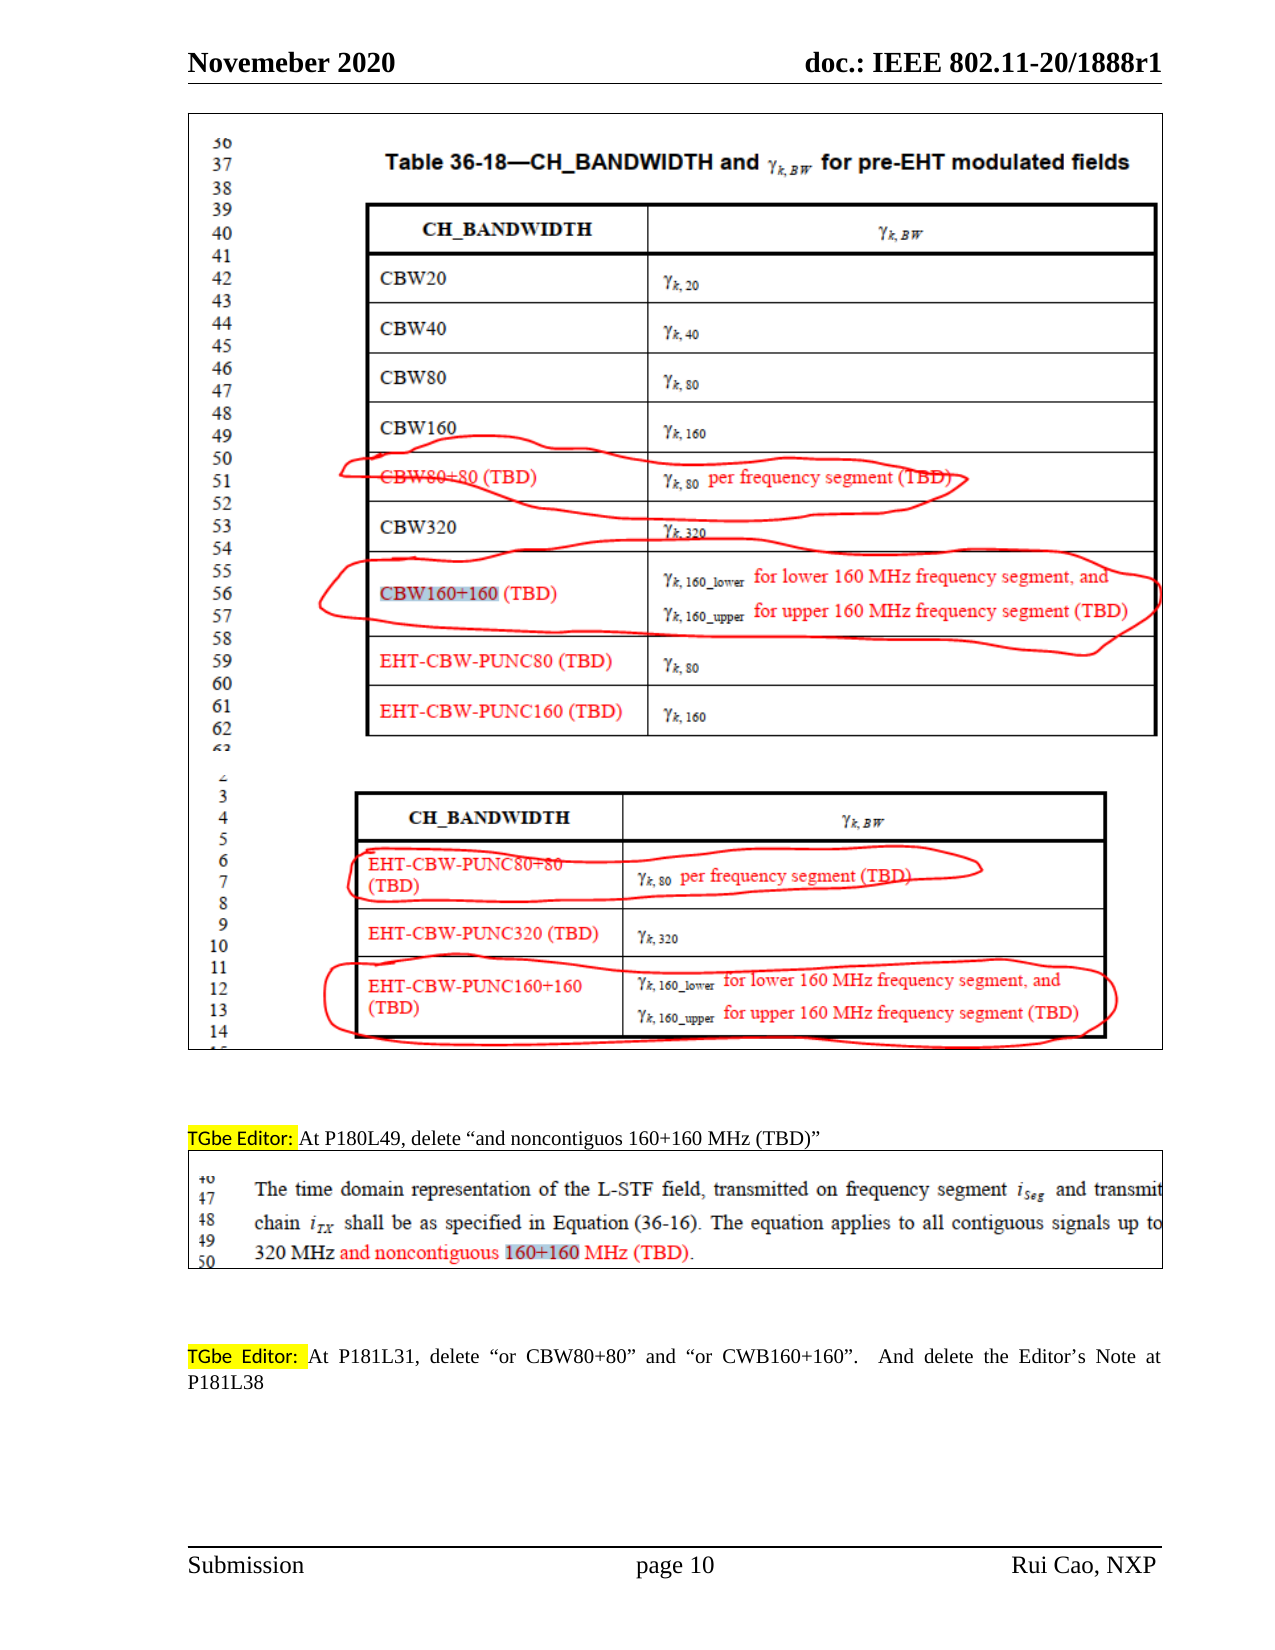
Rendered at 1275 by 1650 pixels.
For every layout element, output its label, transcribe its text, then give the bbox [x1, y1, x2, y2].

text TGbe Editor: At P180L49, delete “and noncontiguos 160+160 MHz (TBD)” [298, 1125, 1162, 1150]
picture [199, 775, 1162, 1049]
picture [199, 138, 1162, 751]
table_header [189, 1151, 1162, 1268]
table_header [189, 114, 1162, 1049]
text TGbe Editor: At P181L31, delete “or CBW80+80” and “or CWB160+160”. And delete the Editor’s Note at P181L38 [187, 1344, 1162, 1394]
picture [199, 1176, 1162, 1268]
